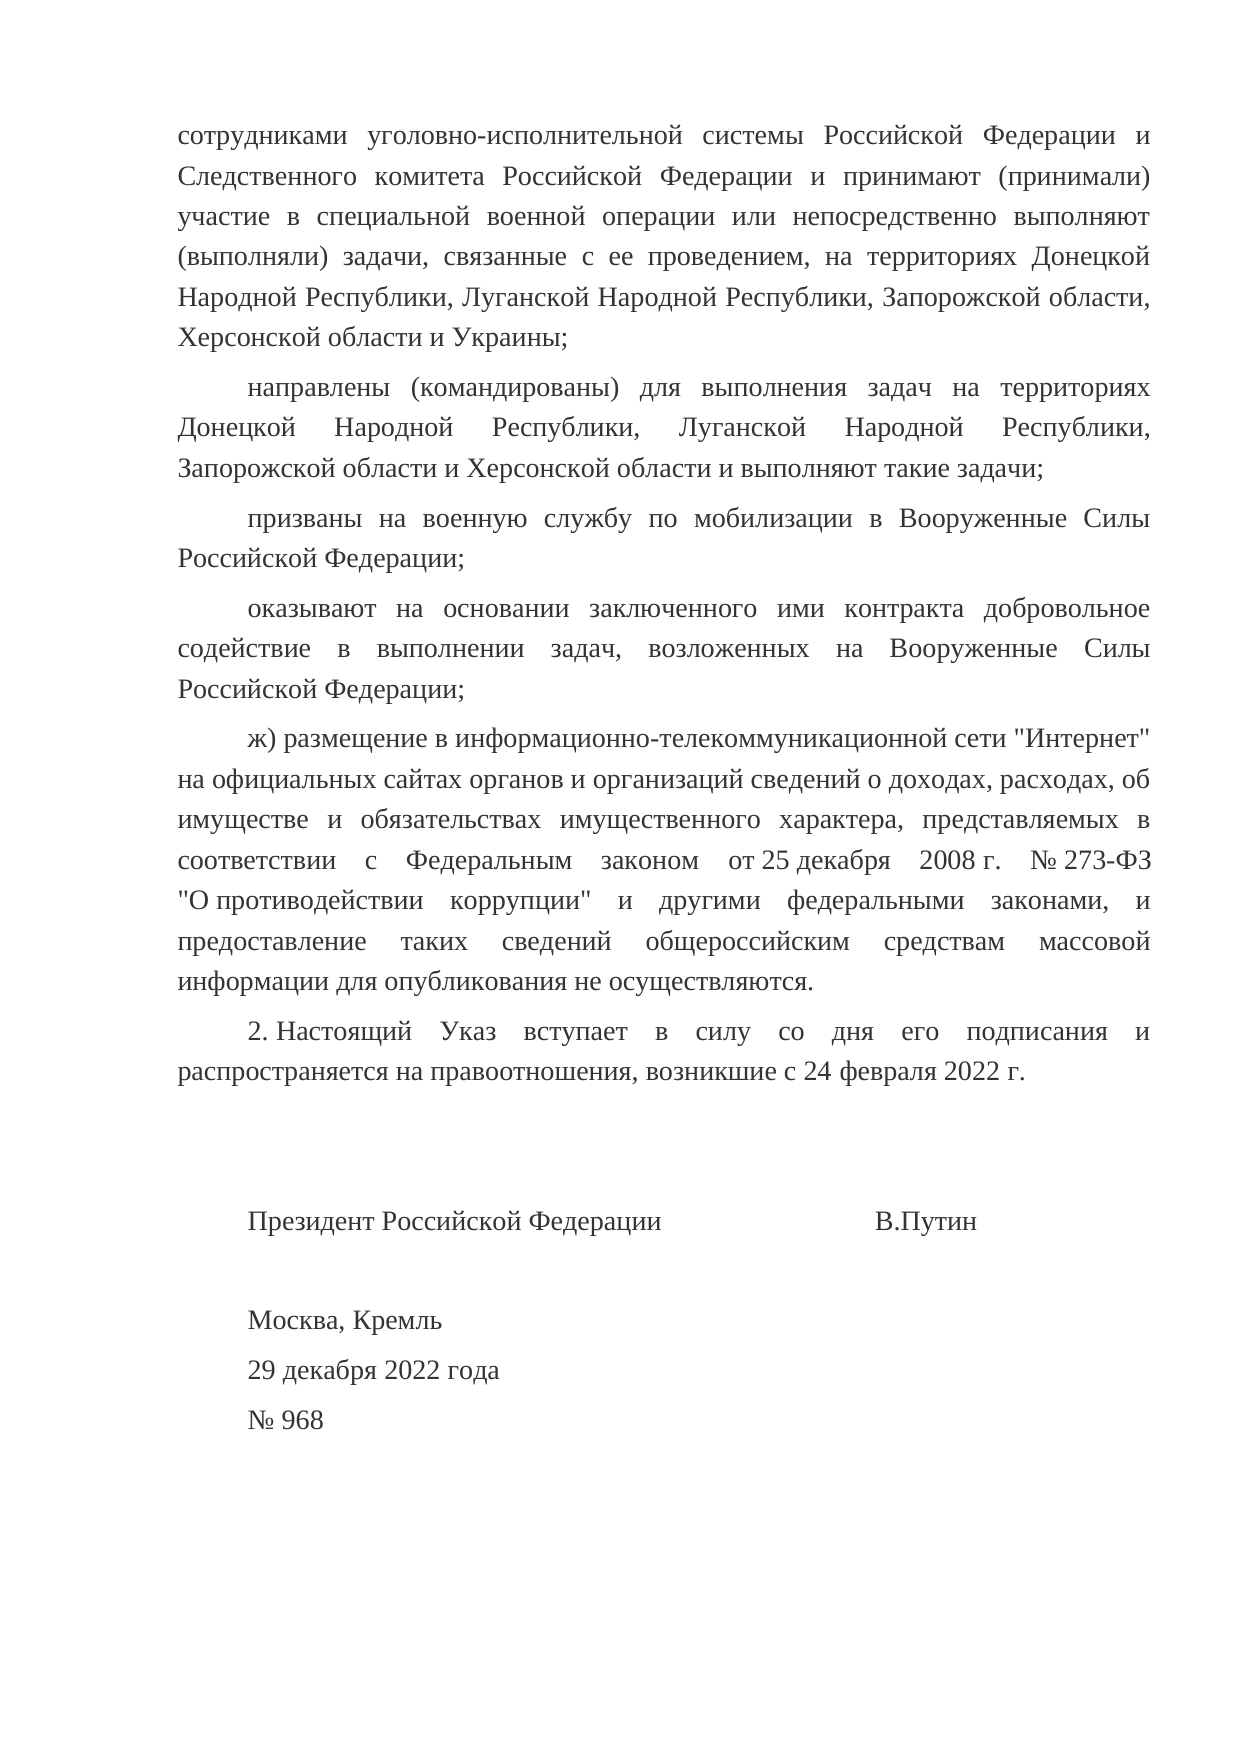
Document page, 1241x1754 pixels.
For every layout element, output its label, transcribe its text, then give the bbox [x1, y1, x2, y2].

text Президент Российской Федерации В.Путин [247, 1203, 1152, 1236]
text оказывают на основании заключенного ими контракта добровольное содействие в выполнении задач, возложенных на Вооруженные Силы Российской Федерации; [177, 591, 1152, 704]
text 29 декабря 2022 года [247, 1353, 1152, 1385]
text призваны на военную службу по мобилизации в Вооруженные Силы Российской Федерации; [177, 501, 1152, 573]
text 2. Настоящий Указ вступает в силу со дня его подписания и распространяется на правоотношения, возникшие с 24 февраля 2022 г. [177, 1014, 1152, 1087]
text ж) размещение в информационно-телекоммуникационной сети "Интернет" на официальных сайтах органов и организаций сведений о доходах, расходах, об имуществе и обязательствах имущественного характера, представляемых в соответствии с Федеральным законом от 25 декабря 2008 г. № 273-ФЗ "О противодействии коррупции" и другими федеральными законами, и предоставление таких сведений общероссийским средствам массовой информации для опубликования не осуществляются. [177, 721, 1152, 996]
text направлены (командированы) для выполнения задач на территориях Донецкой Народной Республики, Луганской Народной Республики, Запорожской области и Херсонской области и выполняют такие задачи; [177, 370, 1152, 483]
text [177, 118, 1152, 353]
text Москва, Кремль [247, 1303, 1152, 1336]
text № 968 [247, 1403, 1152, 1435]
